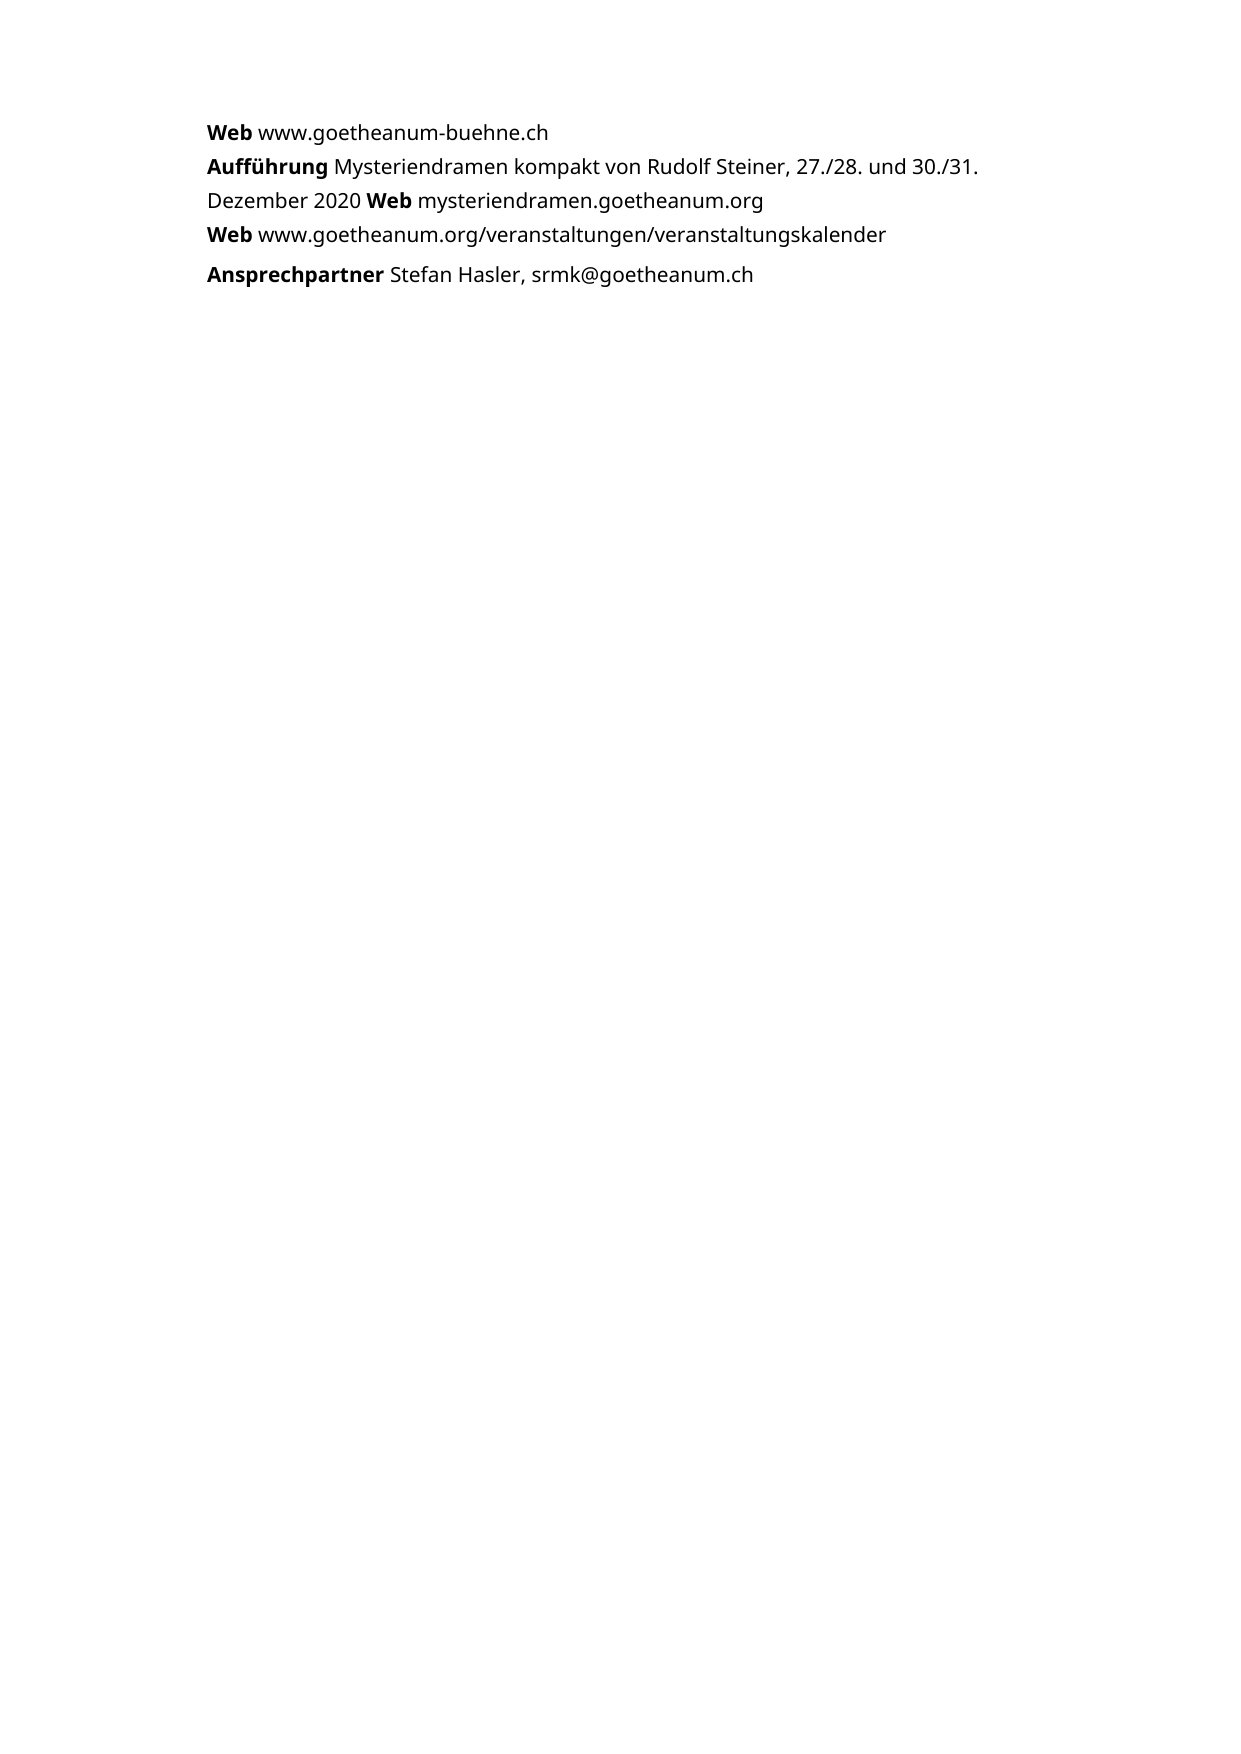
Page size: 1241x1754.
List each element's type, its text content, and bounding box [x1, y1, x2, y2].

text Ansprechpartner Stefan Hasler, srmk@goetheanum.ch [207, 260, 1033, 289]
text Web www.goetheanum-buehne.ch Aufführung Mysteriendramen kompakt von Rudolf Steiner, 27./28. und 30./31. Dezember 2020 Web mysteriendramen.goetheanum.org Web www.goetheanum.org/veranstaltungen/veranstaltungskalender [207, 118, 1033, 249]
